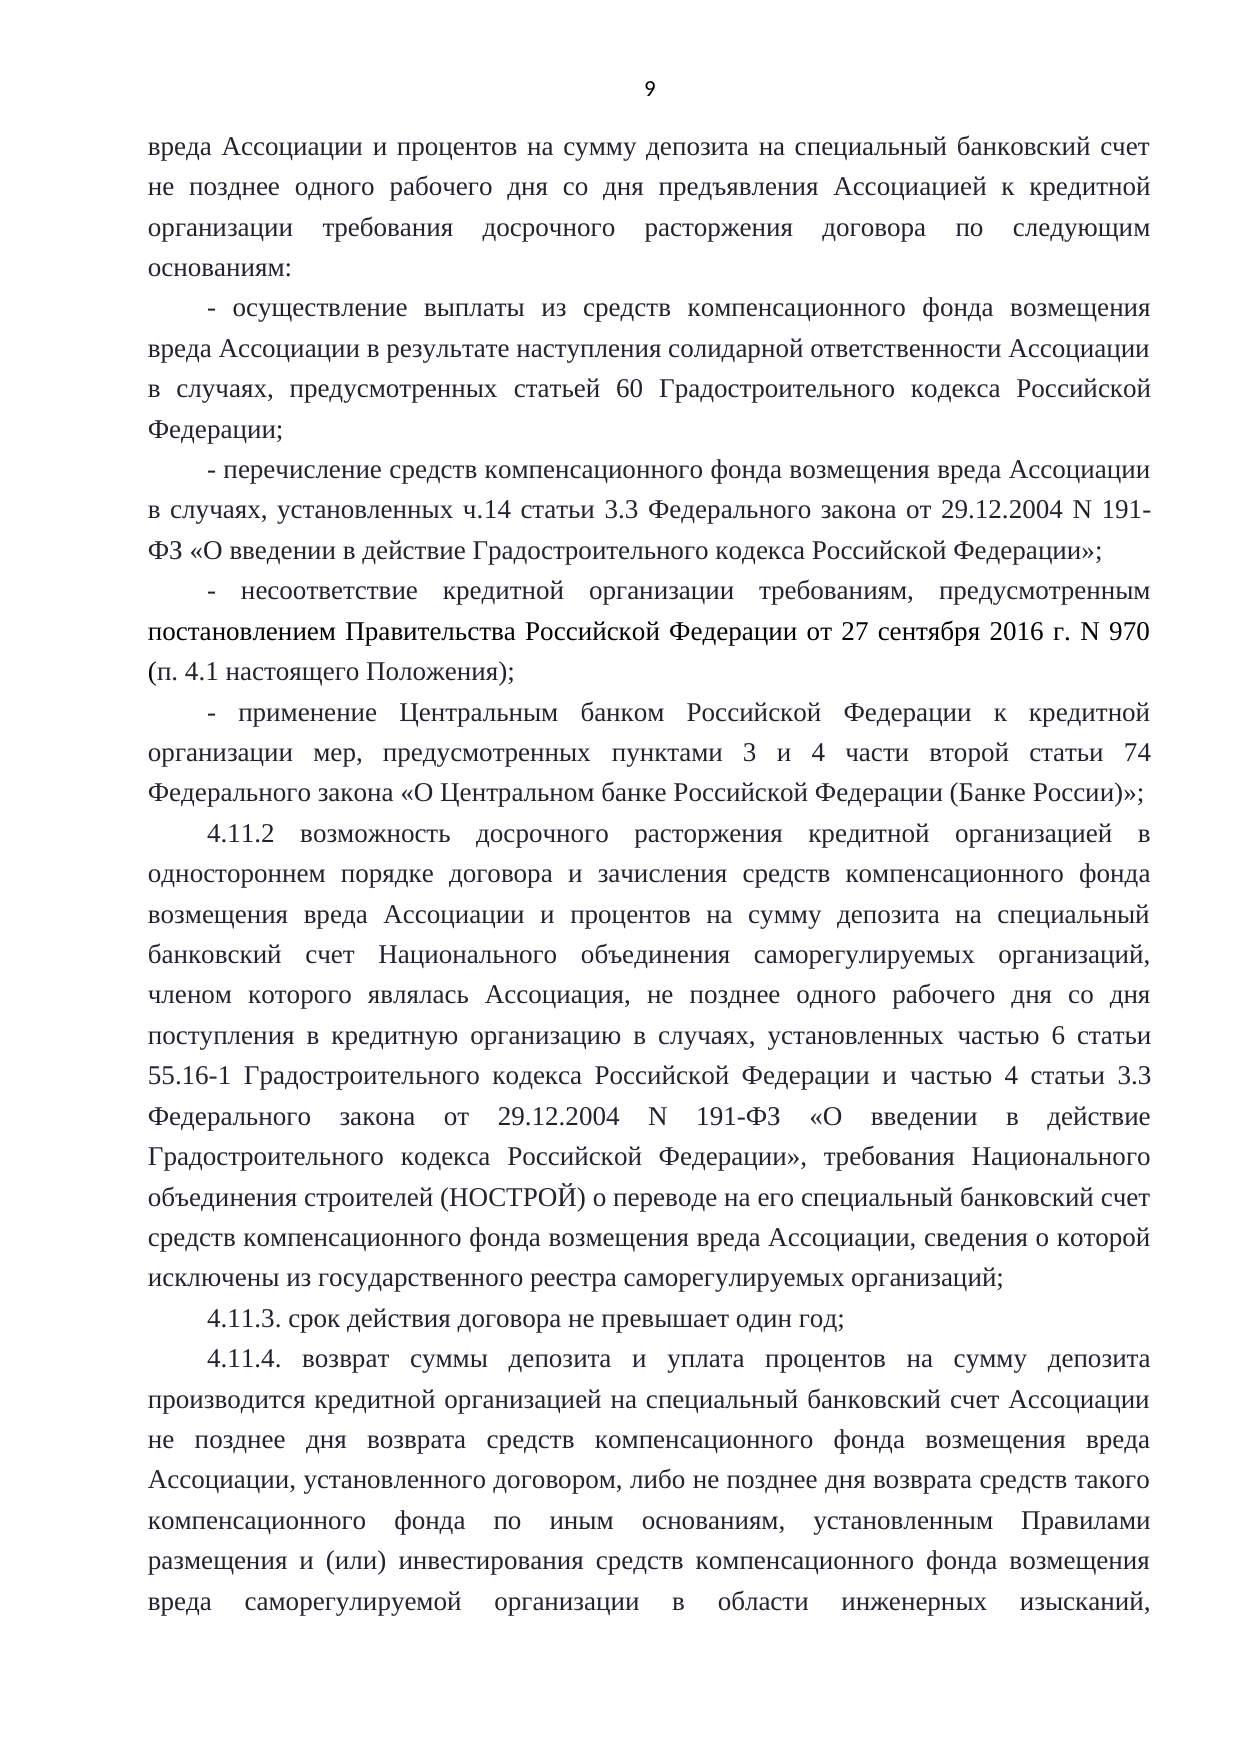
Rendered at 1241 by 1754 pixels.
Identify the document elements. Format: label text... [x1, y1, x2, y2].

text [148, 130, 1152, 282]
text - несоответствие кредитной организации требованиям, предусмотренным постановлением Правительства Российской Федерации от 27 сентября 2016 г. N 970 (п. 4.1 настоящего Положения); [148, 574, 1152, 686]
text - применение Центральным банком Российской Федерации к кредитной организации мер, предусмотренных пунктами 3 и 4 части второй статьи 74 Федерального закона «О Центральном банке Российской Федерации (Банке России)»; [148, 696, 1152, 808]
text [148, 1342, 1152, 1616]
text 4.11.2 возможность досрочного расторжения кредитной организацией в одностороннем порядке договора и зачисления средств компенсационного фонда возмещения вреда Ассоциации и процентов на сумму депозита на специальный банковский счет Национального объединения саморегулируемых организаций, членом которого являлась Ассоциация, не позднее одного рабочего дня со дня поступления в кредитную организацию в случаях, установленных частью 6 статьи 55.16-1 Градостроительного кодекса Российской Федерации и частью 4 статьи 3.3 Федерального закона от 29.12.2004 N 191-ФЗ «О введении в действие Градостроительного кодекса Российской Федерации», требования Национального объединения строителей (НОСТРОЙ) о переводе на его специальный банковский счет средств компенсационного фонда возмещения вреда Ассоциации, сведения о которой исключены из государственного реестра саморегулируемых организаций; [148, 817, 1152, 1293]
text - осуществление выплаты из средств компенсационного фонда возмещения вреда Ассоциации в результате наступления солидарной ответственности Ассоциации в случаях, предусмотренных статьей 60 Градостроительного кодекса Российской Федерации; [148, 292, 1152, 444]
text 4.11.3. срок действия договора не превышает один год; [148, 1302, 1152, 1333]
text - перечисление средств компенсационного фонда возмещения вреда Ассоциации в случаях, установленных ч.14 статьи 3.3 Федерального закона от 29.12.2004 N 191-ФЗ «О введении в действие Градостроительного кодекса Российской Федерации»; [148, 453, 1152, 565]
